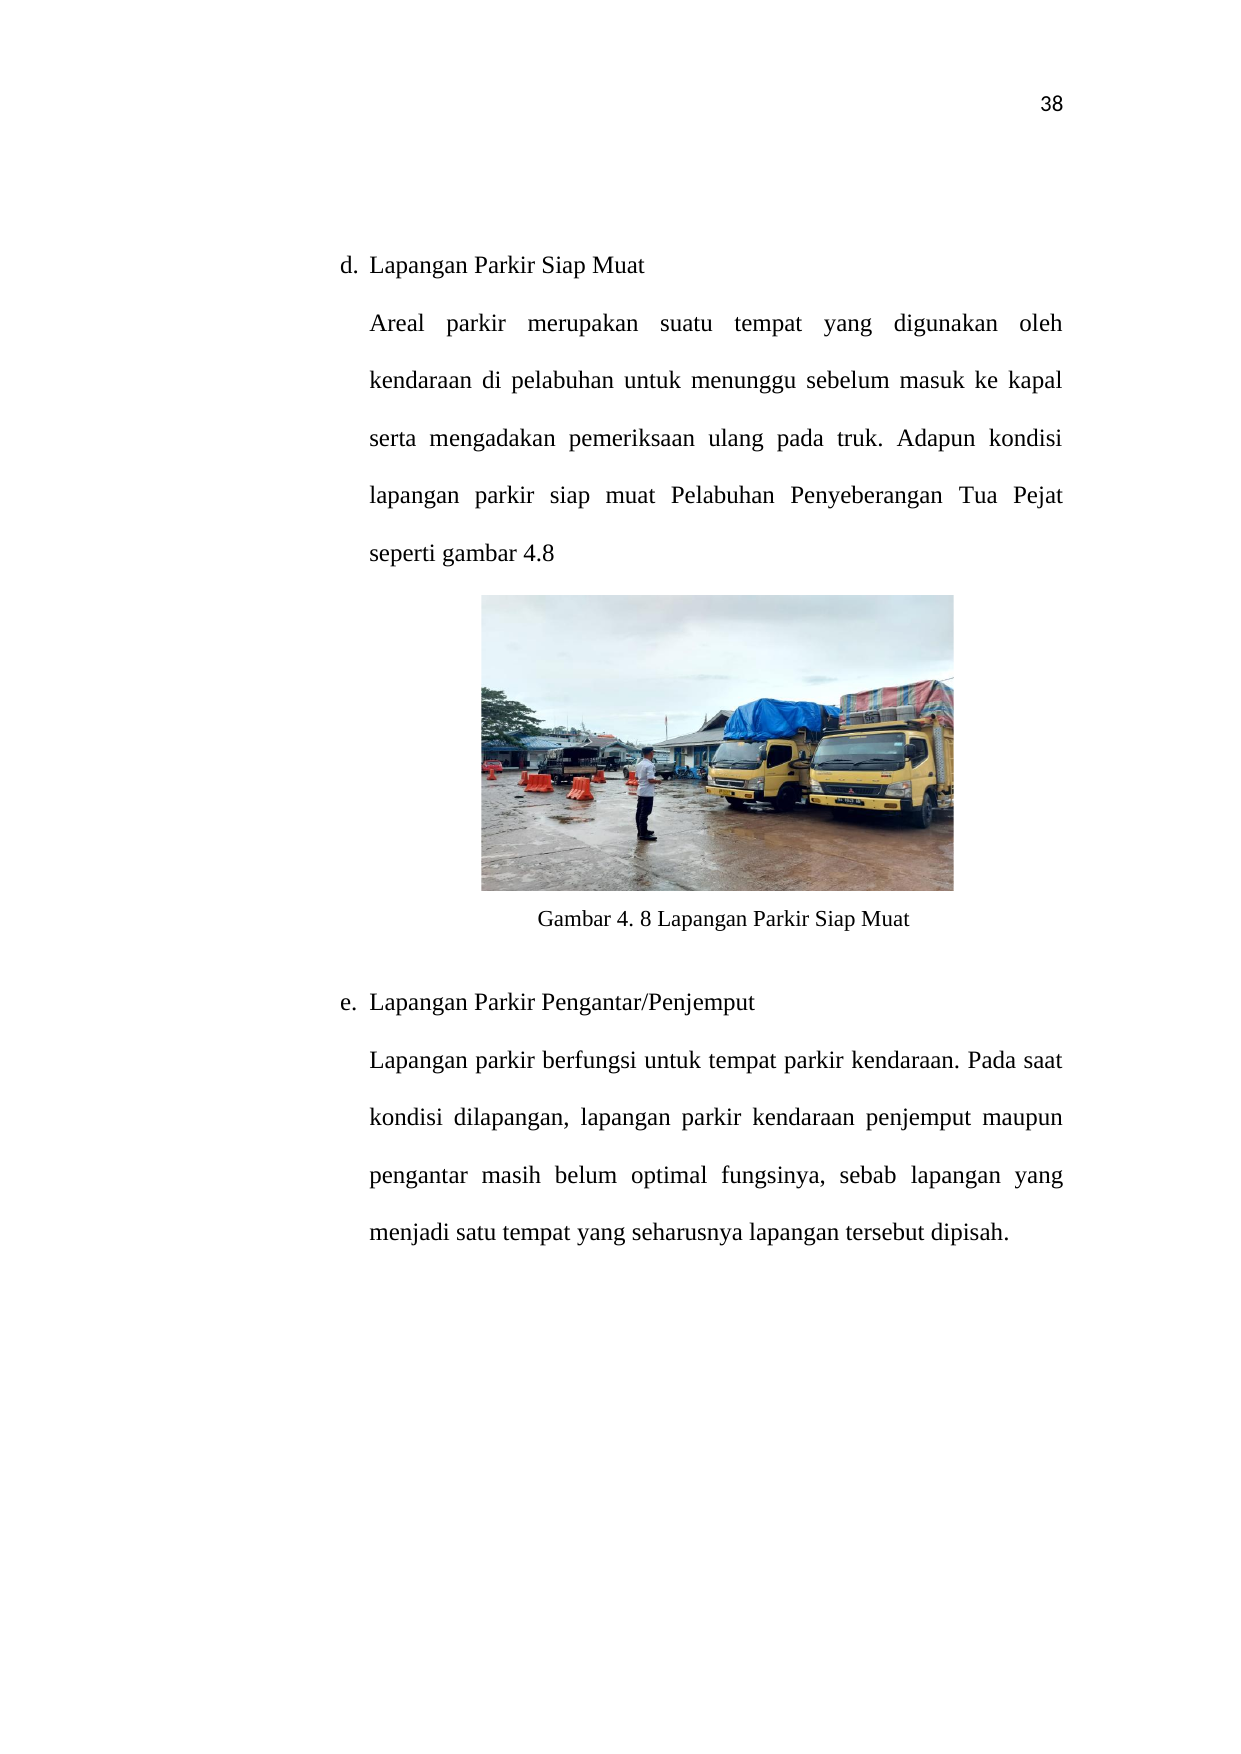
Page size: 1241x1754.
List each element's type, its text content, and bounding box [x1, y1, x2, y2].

text Gambar 4. 8 Lapangan Parkir Siap Muat [384, 905, 1063, 931]
list Lapangan Parkir Pengantar/Penjemput [340, 987, 1063, 1016]
list Areal parkir merupakan suatu tempat yang digunakan oleh kendaraan di pelabuhan untuk menunggu sebelum masuk ke kapal serta mengadakan pemeriksaan ulang pada truk. Adapun kondisi lapangan parkir siap muat Pelabuhan Penyeberangan Tua Pejat seperti gambar 4.8 [369, 308, 1063, 567]
picture [481, 595, 954, 891]
list Lapangan Parkir Siap Muat [340, 250, 1063, 279]
list Lapangan parkir berfungsi untuk tempat parkir kendaraan. Pada saat kondisi dilapangan, lapangan parkir kendaraan penjemput maupun pengantar masih belum optimal fungsinya, sebab lapangan yang menjadi satu tempat yang seharusnya lapangan tersebut dipisah. [369, 1045, 1063, 1246]
